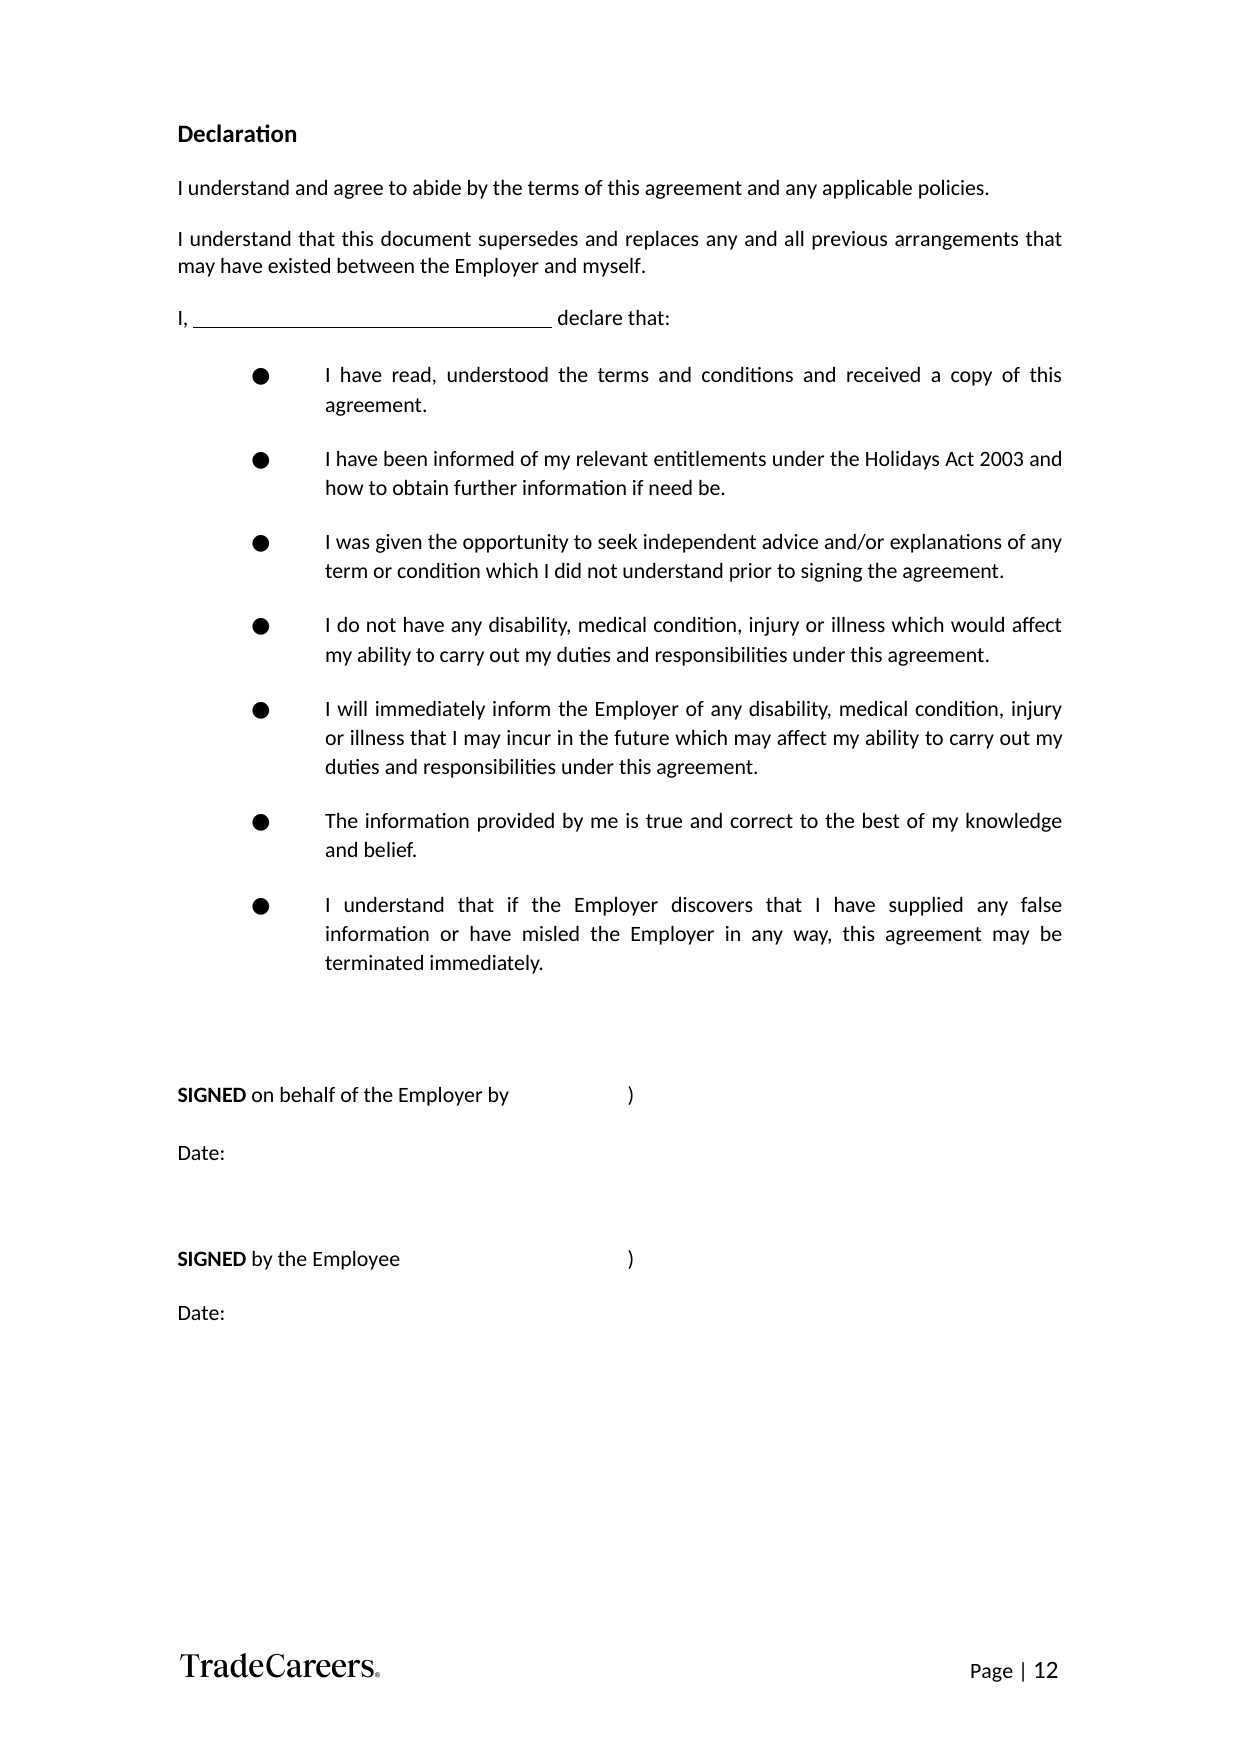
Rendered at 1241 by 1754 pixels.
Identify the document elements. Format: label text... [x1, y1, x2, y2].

text SIGNED by the Employee ) [177, 1245, 1063, 1272]
subtitle I have been informed of my relevant entitlements under the Holidays Act 2003 and how to obtain further information if need be. [251, 443, 1063, 501]
text SIGNED on behalf of the Employer by ) [177, 1081, 1063, 1108]
text Declaration [177, 118, 1063, 149]
subtitle I will immediately inform the Employer of any disability, medical condition, injury or illness that I may incur in the future which may affect my ability to carry out my duties and responsibilities under this agreement. [251, 693, 1063, 780]
subtitle I understand that if the Employer discovers that I have supplied any false information or have misled the Employer in any way, this agreement may be terminated immediately. [251, 889, 1063, 976]
subtitle I have read, understood the terms and conditions and received a copy of this agreement. [251, 359, 1063, 418]
text I, declare that: [177, 304, 1063, 330]
text Date: [177, 1139, 1063, 1165]
picture [177, 1651, 382, 1679]
text I understand that this document supersedes and replaces any and all previous arrangements that may have existed between the Employer and myself. [177, 225, 1063, 279]
text Date: [177, 1299, 1063, 1325]
text I understand and agree to abide by the terms of this agreement and any applicable policies. [177, 174, 1063, 200]
subtitle The information provided by me is true and correct to the best of my knowledge and belief. [251, 805, 1063, 864]
subtitle I was given the opportunity to seek independent advice and/or explanations of any term or condition which I did not understand prior to signing the agreement. [251, 526, 1063, 584]
subtitle I do not have any disability, medical condition, injury or illness which would affect my ability to carry out my duties and responsibilities under this agreement. [251, 609, 1063, 668]
